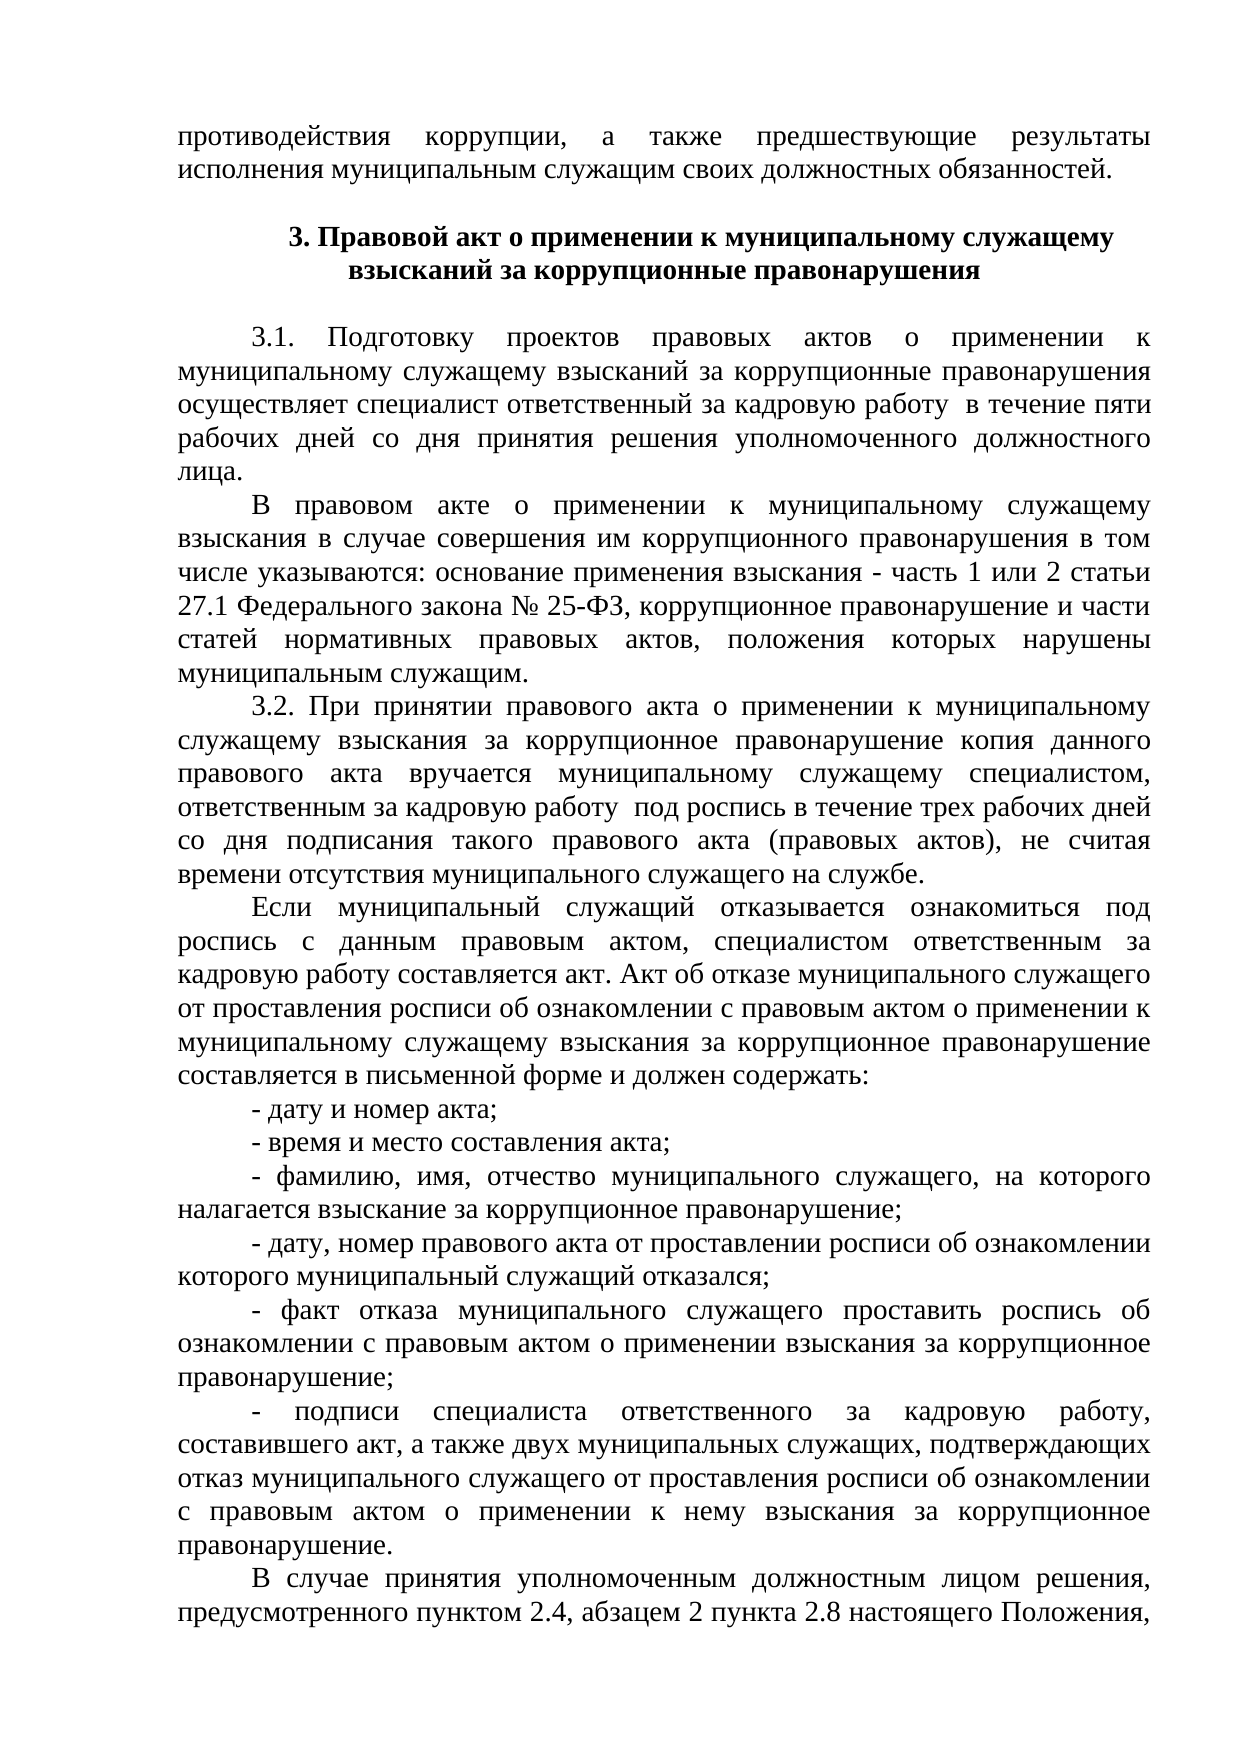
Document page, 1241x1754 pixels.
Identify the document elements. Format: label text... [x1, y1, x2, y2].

text - фамилию, имя, отчество муниципального служащего, на которого налагается взыскание за коррупционное правонарушение; [177, 1158, 1152, 1225]
text - дату и номер акта; [177, 1091, 1152, 1124]
text - время и место составления акта; [177, 1124, 1152, 1158]
text 3. Правовой акт о применении к муниципальному служащему взысканий за коррупционные правонарушения [177, 219, 1152, 286]
text 3.1. Подготовку проектов правовых актов о применении к муниципальному служащему взысканий за коррупционные правонарушения осуществляет специалист ответственный за кадровую работу в течение пяти рабочих дней со дня принятия решения уполномоченного должностного лица. [177, 319, 1152, 487]
text - подписи специалиста ответственного за кадровую работу, составившего акт, а также двух муниципальных служащих, подтверждающих отказ муниципального служащего от проставления росписи об ознакомлении с правовым актом о применении к нему взыскания за коррупционное правонарушение. [177, 1393, 1152, 1560]
text В правовом акте о применении к муниципальному служащему взыскания в случае совершения им коррупционного правонарушения в том числе указываются: основание применения взыскания - часть 1 или 2 статьи 27.1 Федерального закона № 25-ФЗ, коррупционное правонарушение и части статей нормативных правовых актов, положения которых нарушены муниципальным служащим. [177, 487, 1152, 688]
text Если муниципальный служащий отказывается ознакомиться под роспись с данным правовым актом, специалистом ответственным за кадровую работу составляется акт. Акт об отказе муниципального служащего от проставления росписи об ознакомлении с правовым актом о применении к муниципальному служащему взыскания за коррупционное правонарушение составляется в письменной форме и должен содержать: [177, 889, 1152, 1091]
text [177, 118, 1152, 185]
text - факт отказа муниципального служащего проставить роспись об ознакомлении с правовым актом о применении взыскания за коррупционное правонарушение; [177, 1292, 1152, 1393]
text - дату, номер правового акта от проставлении росписи об ознакомлении которого муниципальный служащий отказался; [177, 1225, 1152, 1292]
text 3.2. При принятии правового акта о применении к муниципальному служащему взыскания за коррупционное правонарушение копия данного правового акта вручается муниципальному служащему специалистом, ответственным за кадровую работу под роспись в течение трех рабочих дней со дня подписания такого правового акта (правовых актов), не считая времени отсутствия муниципального служащего на службе. [177, 688, 1152, 889]
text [177, 1560, 1152, 1627]
